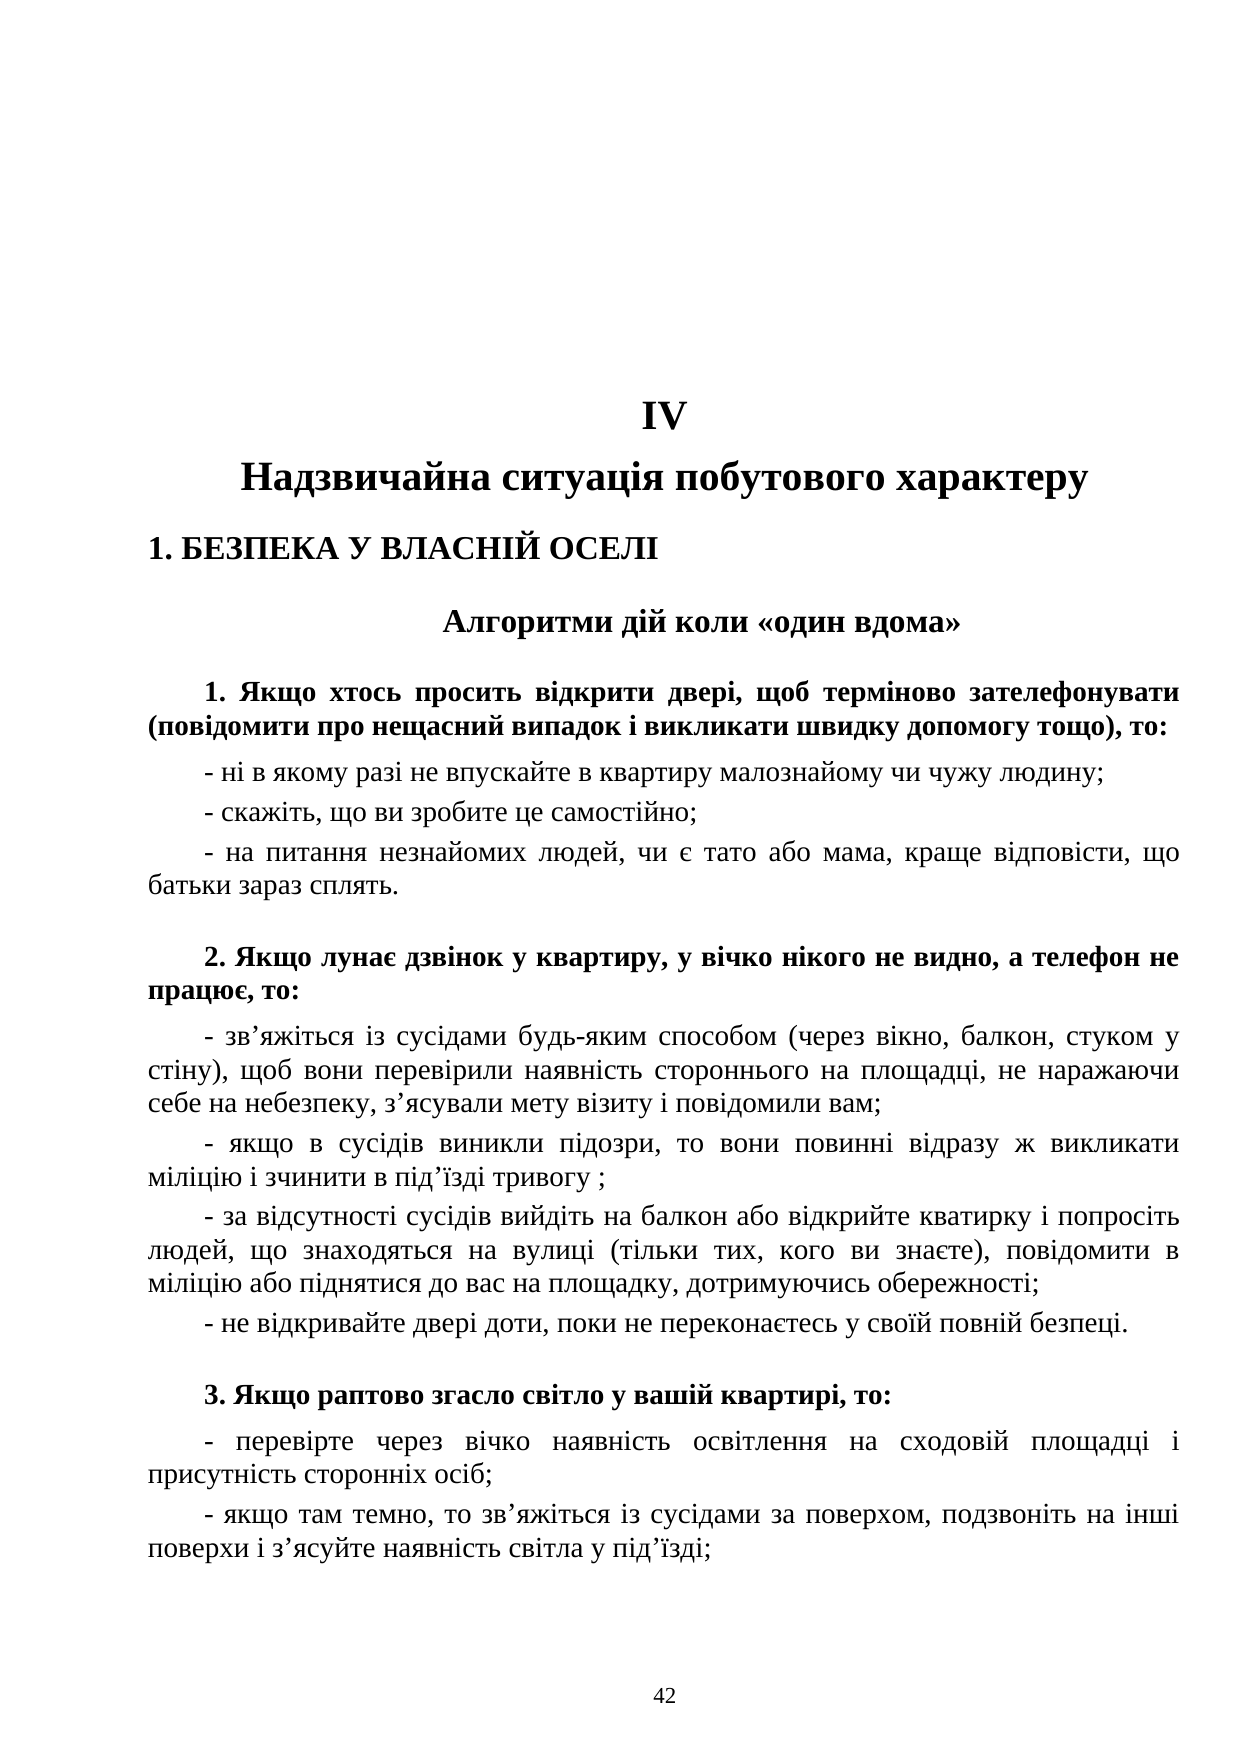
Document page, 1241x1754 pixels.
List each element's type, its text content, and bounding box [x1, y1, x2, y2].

text - перевірте через вічко наявність освітлення на сходовій площадці і присутність сторонніх осіб; [148, 1423, 1181, 1490]
text 1. Якщо хтось просить відкрити двері, щоб терміново зателефонувати (повідомити про нещасний випадок і викликати швидку допомогу тощо), то: [148, 674, 1181, 742]
text 3. Якщо раптово згасло світло у вашій квартирі, то: [148, 1377, 1181, 1410]
text - якщо в сусідів виникли підозри, то вони повинні відразу ж викликати міліцію і зчинити в під’їзді тривогу ; [148, 1125, 1181, 1192]
text - на питання незнайомих людей, чи є тато або мама, краще відповісти, що батьки зараз сплять. [148, 834, 1181, 901]
text - не відкривайте двері доти, поки не переконаєтесь у своїй повній безпеці. [148, 1305, 1181, 1339]
text 1. БЕЗПЕКА У ВЛАСНІЙ ОСЕЛІ [148, 528, 1181, 566]
text Алгоритми дій коли «один вдома» [148, 601, 1181, 639]
text - за відсутності сусідів вийдіть на балкон або відкрийте кватирку і попросіть людей, що знаходяться на вулиці (тільки тих, кого ви знаєте), повідомити в міліцію або піднятися до вас на площадку, дотримуючись обережності; [148, 1198, 1181, 1299]
text ІV [148, 391, 1181, 438]
text 2. Якщо лунає дзвінок у квартиру, у вічко нікого не видно, а телефон не працює, то: [148, 939, 1181, 1006]
text - зв’яжіться із сусідами будь-яким способом (через вікно, балкон, стуком у стіну), щоб вони перевірили наявність стороннього на площадці, не наражаючи себе на небезпеку, з’ясували мету візиту і повідомили вам; [148, 1018, 1181, 1119]
text - скажіть, що ви зробите це самостійно; [148, 794, 1181, 827]
text - ні в якому разі не впускайте в квартиру малознайому чи чужу людину; [148, 754, 1181, 788]
text - якщо там темно, то зв’яжіться із сусідами за поверхом, подзвоніть на інші поверхи і з’ясуйте наявність світла у під’їзді; [148, 1496, 1181, 1563]
text Надзвичайна ситуація побутового характеру [148, 451, 1181, 499]
